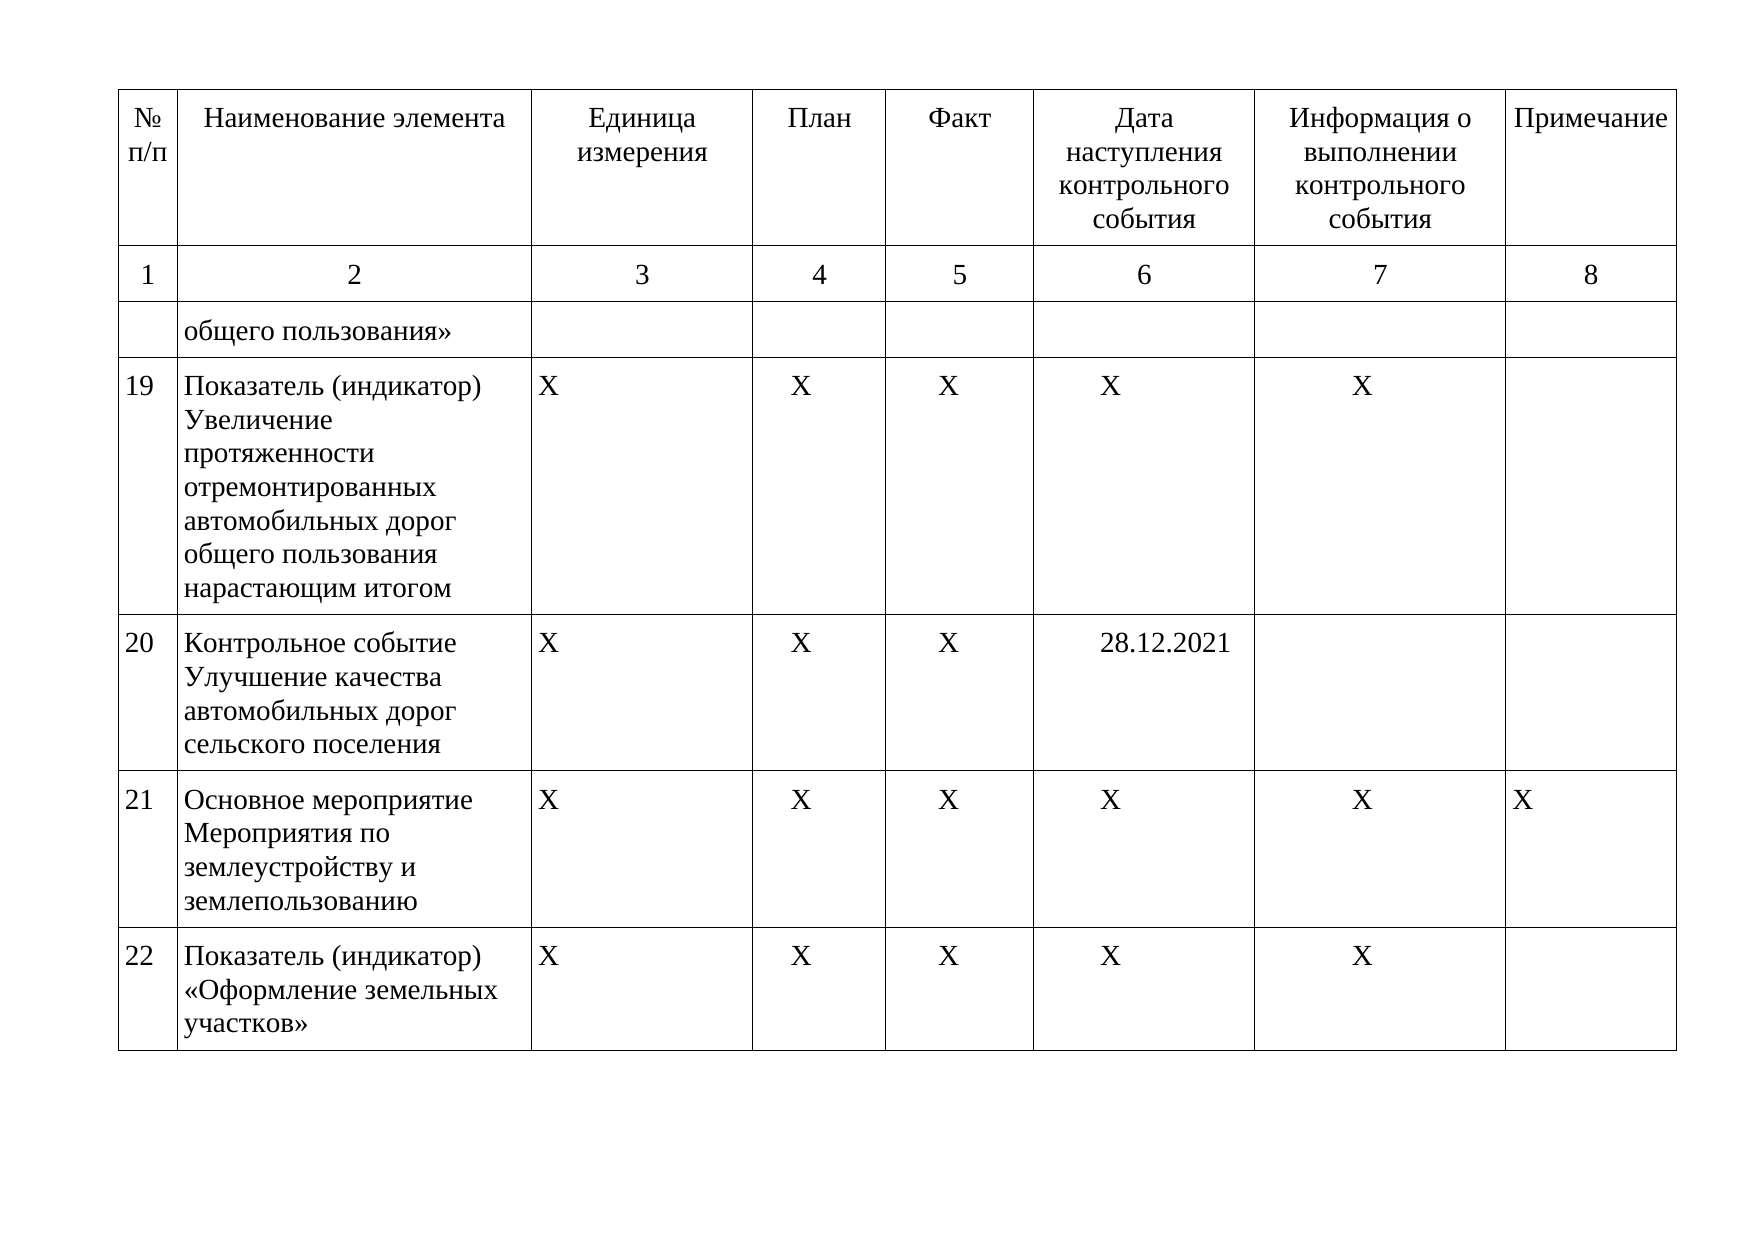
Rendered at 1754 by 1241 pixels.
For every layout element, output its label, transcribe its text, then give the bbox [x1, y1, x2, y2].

table_header План [753, 90, 885, 245]
table_cell Х [886, 928, 1033, 1050]
table_cell 3 [532, 246, 752, 301]
table_header Информация о выполнении контрольного события [1255, 90, 1505, 245]
table_cell X [532, 771, 752, 927]
table_cell X [1255, 302, 1505, 357]
table_cell Х [753, 358, 885, 614]
table_header Примечание [1506, 90, 1676, 245]
table_cell 28.12.2021 [1034, 615, 1254, 770]
table_cell X [1034, 358, 1254, 614]
table_cell 4 [753, 246, 885, 301]
table_cell 2 [178, 246, 531, 301]
table_cell 8 [1506, 246, 1676, 301]
table_cell [1255, 615, 1505, 770]
table_cell [1506, 928, 1676, 1050]
table_cell X [1255, 358, 1505, 614]
table_cell 20 [119, 615, 177, 770]
table_cell 6 [1034, 246, 1254, 301]
table_header Дата наступления контрольного события [1034, 90, 1254, 245]
table_cell 19 [119, 358, 177, 614]
table_cell X [1506, 302, 1676, 357]
table_cell X [753, 302, 885, 357]
table_cell X [886, 302, 1033, 357]
table_cell X [753, 771, 885, 927]
table_cell X [1034, 928, 1254, 1050]
table_cell X [886, 615, 1033, 770]
table_cell X [532, 615, 752, 770]
table_cell 5 [886, 246, 1033, 301]
table_cell X [753, 615, 885, 770]
table_cell Показатель (индикатор) «Оформление земельных участков» [178, 928, 531, 1050]
table_cell Показатель (индикатор) Увеличение протяженности отремонтированных автомобильных дорог общего пользования нарастающим итогом [178, 358, 531, 614]
table_cell Основное мероприятие Мероприятия по землеустройству и землепользованию [178, 771, 531, 927]
table_cell Контрольное событие Улучшение качества автомобильных дорог сельского поселения [178, 615, 531, 770]
table_cell [1506, 358, 1676, 614]
table_cell [1506, 615, 1676, 770]
table_cell X [1034, 302, 1254, 357]
table_header Факт [886, 90, 1033, 245]
table_cell X [1255, 928, 1505, 1050]
table_cell X [886, 771, 1033, 927]
table_header Единица измерения [532, 90, 752, 245]
table_header Наименование элемента [178, 90, 531, 245]
table_cell X [532, 302, 752, 357]
table_cell Х [886, 358, 1033, 614]
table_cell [178, 302, 531, 357]
table_cell 18 [119, 302, 177, 357]
table_cell 1 [119, 246, 177, 301]
table_cell 7 [1255, 246, 1505, 301]
table_cell Х [532, 358, 752, 614]
table_cell 21 [119, 771, 177, 927]
table_cell X [1034, 771, 1254, 927]
table_cell Х [532, 928, 752, 1050]
table_cell 22 [119, 928, 177, 1050]
table_header № п/п [119, 90, 177, 245]
table_cell X [1255, 771, 1505, 927]
table_cell X [1506, 771, 1676, 927]
table_cell Х [753, 928, 885, 1050]
